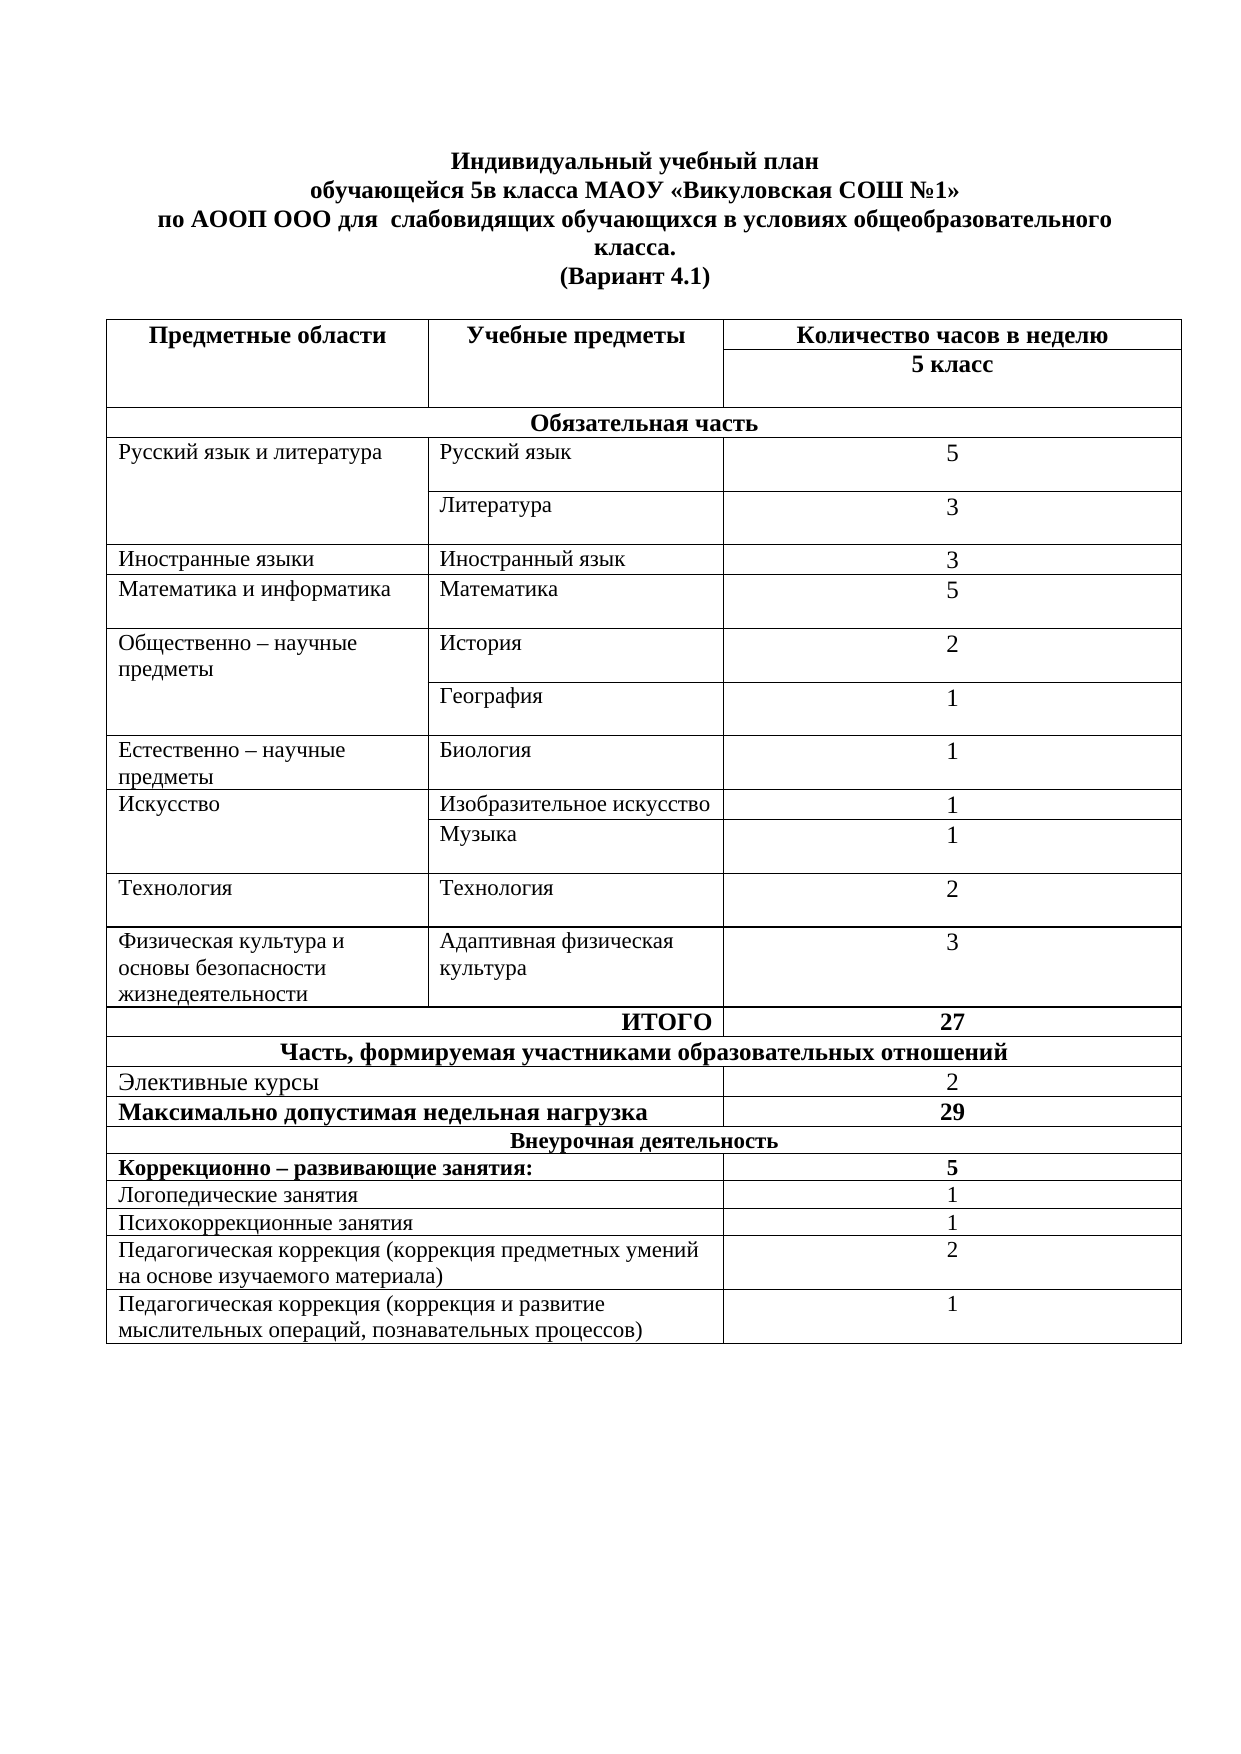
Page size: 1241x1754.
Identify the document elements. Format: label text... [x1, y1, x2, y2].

table_cell 3 [724, 545, 1181, 574]
table_cell География [429, 683, 723, 735]
table_cell 3 [724, 492, 1181, 544]
table_cell 5 [724, 575, 1181, 628]
table_cell 1 [724, 790, 1181, 819]
text (Вариант 4.1) [118, 261, 1152, 290]
table_cell 2 [724, 1067, 1181, 1096]
text обучающейся 5в класса МАОУ «Викуловская СОШ №1» [118, 175, 1152, 204]
table_cell 5 класс [724, 350, 1181, 407]
table_cell 2 [724, 874, 1181, 926]
table_cell Коррекционно – развивающие занятия: [107, 1154, 723, 1180]
table_cell Изобразительное искусство [429, 790, 723, 819]
table_cell 29 [724, 1097, 1181, 1126]
table_cell Педагогическая коррекция (коррекция предметных умений на основе изучаемого материала) [107, 1236, 723, 1289]
table_cell Иностранные языки [107, 545, 428, 574]
table_cell Логопедические занятия [107, 1181, 723, 1208]
table_header Учебные предметы [429, 320, 723, 407]
table_cell Иностранный язык [429, 545, 723, 574]
table_cell 5 [724, 1154, 1181, 1180]
table_cell 3 [724, 928, 1181, 1006]
table_cell Музыка [429, 820, 723, 873]
table_cell Элективные курсы [107, 1067, 723, 1096]
table_cell Технология [429, 874, 723, 926]
table_cell Искусство [107, 790, 428, 873]
table_cell Общественно – научные предметы [107, 629, 428, 735]
table_cell История [429, 629, 723, 682]
table_cell Математика [429, 575, 723, 628]
table_cell 1 [724, 736, 1181, 789]
text Индивидуальный учебный план [118, 146, 1152, 175]
table_cell Максимально допустимая недельная нагрузка [107, 1097, 723, 1126]
table_cell Технология [107, 874, 428, 926]
text по АООП ООО для слабовидящих обучающихся в условиях общеобразовательного класса. [118, 204, 1152, 261]
table_cell Физическая культура и основы безопасности жизнедеятельности [107, 928, 428, 1006]
table_cell ИТОГО [107, 1008, 723, 1036]
table_cell Математика и информатика [107, 575, 428, 628]
table_header Количество часов в неделю [724, 320, 1181, 348]
table_cell Обязательная часть [107, 408, 1181, 437]
table_cell 27 [724, 1008, 1181, 1036]
table_cell 1 [724, 1181, 1181, 1208]
table_cell Педагогическая коррекция (коррекция и развитие мыслительных операций, познавательных процессов) [107, 1290, 723, 1343]
table_cell 1 [724, 683, 1181, 735]
table_cell 2 [724, 1236, 1181, 1289]
table_cell 1 [724, 1209, 1181, 1235]
table_cell Психокоррекционные занятия [107, 1209, 723, 1235]
table_cell 1 [724, 1290, 1181, 1343]
table_cell Литература [429, 492, 723, 544]
table_cell 1 [724, 820, 1181, 873]
table_cell Естественно – научные предметы [107, 736, 428, 789]
table_cell Русский язык [429, 438, 723, 491]
table_cell 5 [724, 438, 1181, 491]
table_header Предметные области [107, 320, 428, 407]
table_cell Русский язык и литература [107, 438, 428, 544]
table_cell Биология [429, 736, 723, 789]
table_cell Внеурочная деятельность [107, 1127, 1181, 1153]
table_cell 2 [724, 629, 1181, 682]
table_cell Часть, формируемая участниками образовательных отношений [107, 1037, 1181, 1066]
table_cell Адаптивная физическая культура [429, 928, 723, 1006]
